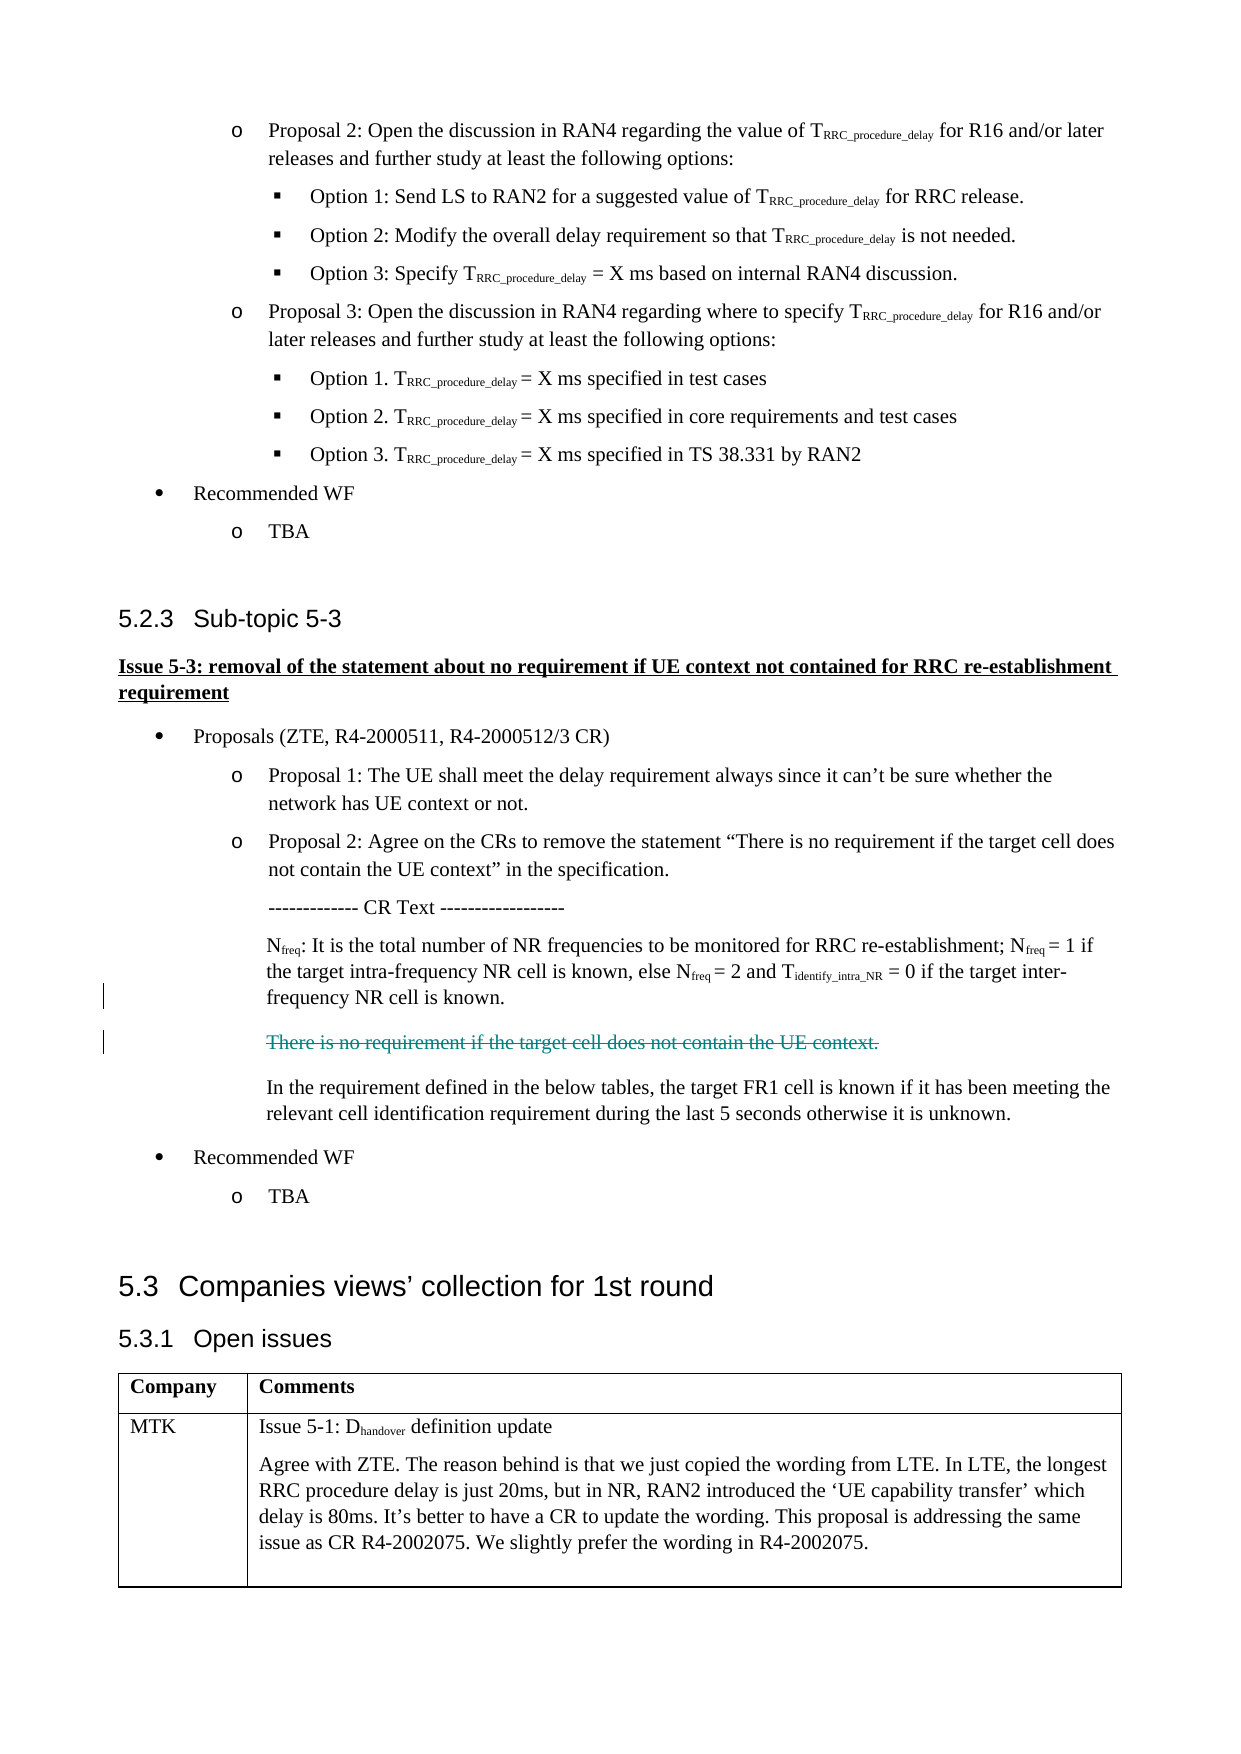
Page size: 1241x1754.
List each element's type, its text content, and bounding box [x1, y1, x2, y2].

list Option 1. TRRC_procedure_delay = X ms specified in test cases [272, 365, 1122, 389]
list Option 1: Send LS to RAN2 for a suggested value of TRRC_procedure_delay for RRC release. [272, 184, 1122, 208]
text Issue 5-3: removal of the statement about no requirement if UE context not contained for RRC re-establishment requirement [118, 654, 1122, 704]
list Recommended WF [156, 481, 1122, 505]
table_cell MTK [119, 1414, 247, 1586]
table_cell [248, 1414, 1121, 1586]
table_header Comments [248, 1374, 1121, 1413]
list ------------- CR Text ------------------ [268, 895, 1122, 919]
list Proposal 1: The UE shall meet the delay requirement always since it can’t be sure whether the network has UE context or not. [231, 763, 1122, 814]
list Proposal 2: Open the discussion in RAN4 regarding the value of TRRC_procedure_delay for R16 and/or later releases and further study at least the following options: [231, 118, 1122, 170]
list Proposal 2: Agree on the CRs to remove the statement “There is no requirement if the target cell does not contain the UE context” in the specification. [231, 829, 1122, 881]
list Proposal 3: Open the discussion in RAN4 regarding where to specify TRRC_procedure_delay for R16 and/or later releases and further study at least the following options: [231, 299, 1122, 351]
list Proposals (ZTE, R4-2000511, R4-2000512/3 CR) [156, 724, 1122, 748]
list Option 3. TRRC_procedure_delay = X ms specified in TS 38.331 by RAN2 [272, 442, 1122, 466]
list TBA [231, 519, 1122, 545]
subtitle Companies views’ collection for 1st round [118, 1269, 1122, 1302]
table_header Company [119, 1374, 247, 1413]
list Recommended WF [156, 1145, 1122, 1169]
text Nfreq: It is the total number of NR frequencies to be monitored for RRC re-establishment; Nfreq = 1 if the target intra-frequency NR cell is known, else Nfreq = 2 and Tidentify_intra_NR = 0 if the target inter-frequency NR cell is known. [266, 933, 1122, 1009]
subtitle Sub-topic 5-3 [118, 604, 1122, 633]
list Option 3: Specify TRRC_procedure_delay = X ms based on internal RAN4 discussion. [272, 261, 1122, 285]
subtitle Open issues [118, 1323, 1122, 1352]
list Option 2. TRRC_procedure_delay = X ms specified in core requirements and test cases [272, 404, 1122, 428]
text In the requirement defined in the below tables, the target FR1 cell is known if it has been meeting the relevant cell identification requirement during the last 5 seconds otherwise it is unknown. [266, 1075, 1122, 1125]
list TBA [231, 1184, 1122, 1209]
list Option 2: Modify the overall delay requirement so that TRRC_procedure_delay is not needed. [272, 222, 1122, 247]
